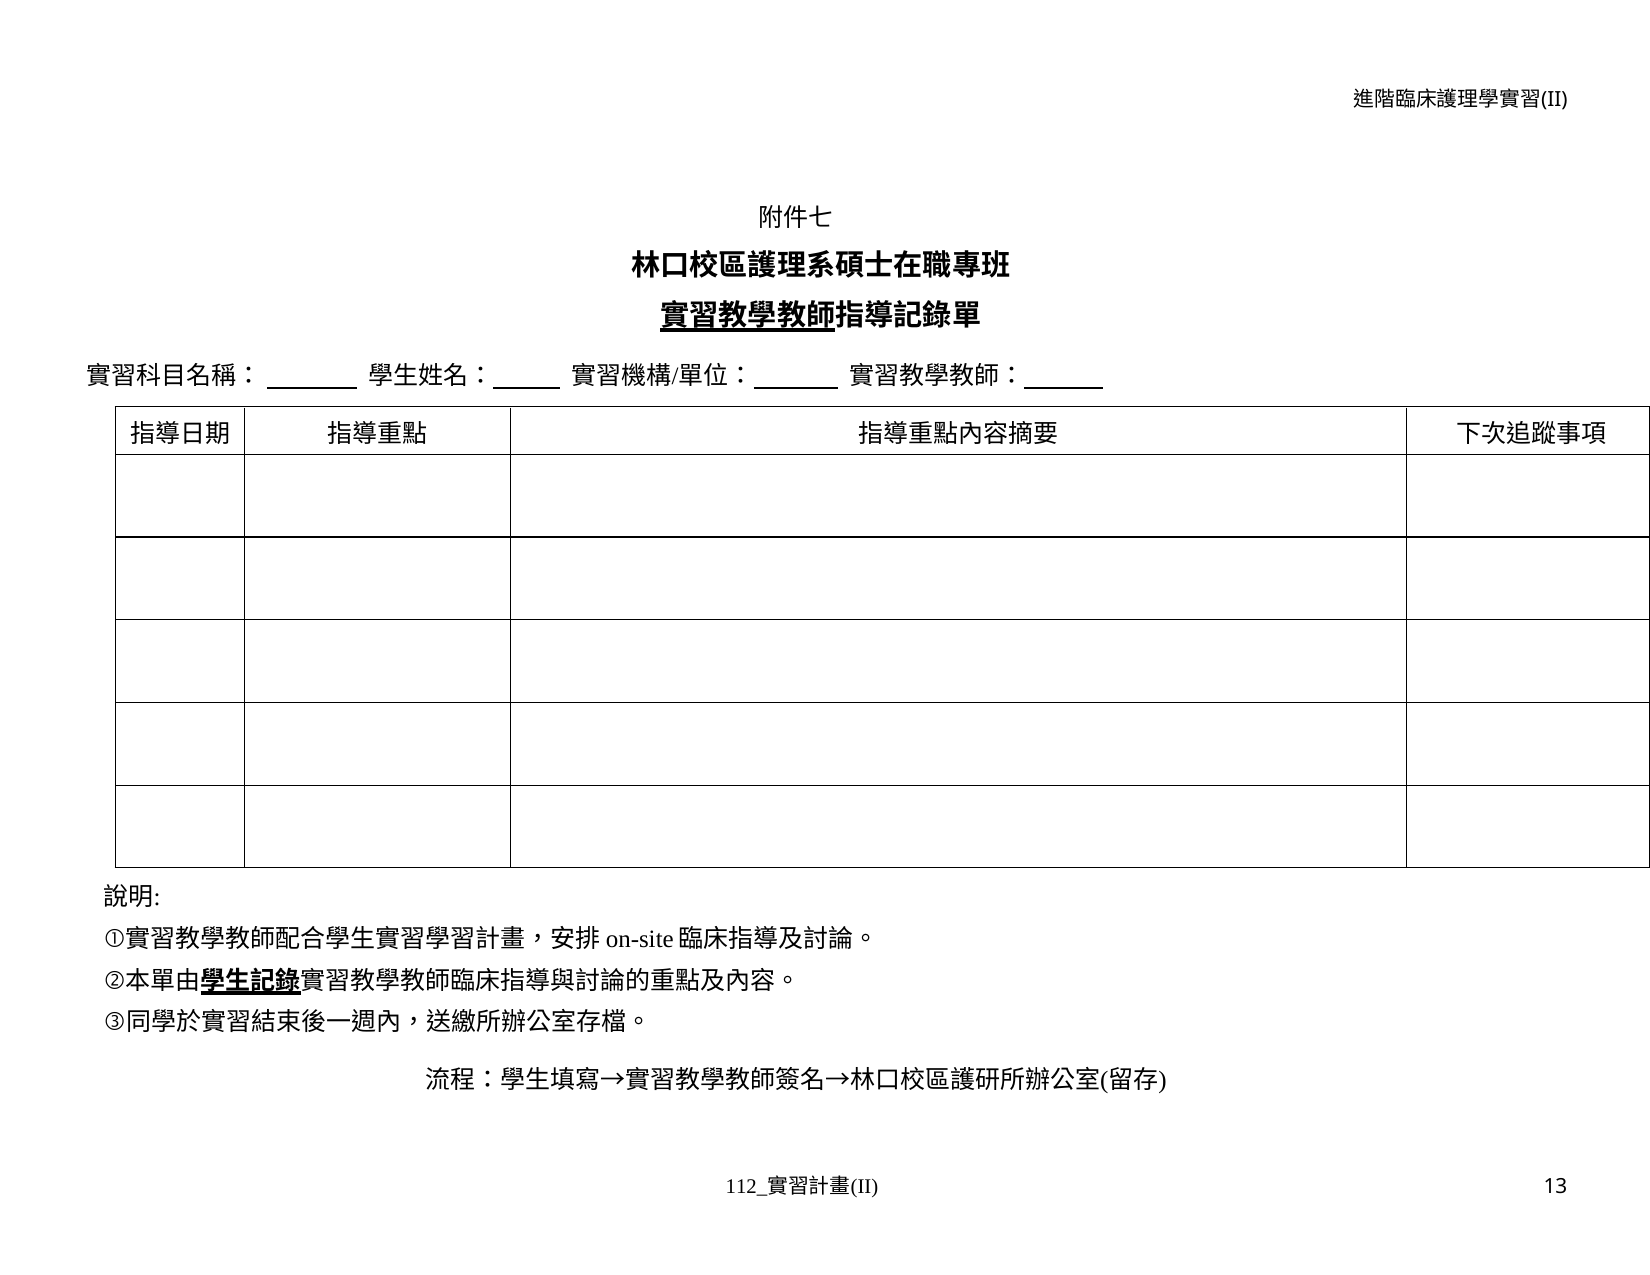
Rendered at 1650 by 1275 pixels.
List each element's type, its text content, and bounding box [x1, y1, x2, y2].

table_cell [1407, 703, 1649, 784]
table_cell [116, 455, 244, 536]
table_header 下次追蹤事項 [1407, 407, 1649, 454]
table_cell [245, 620, 510, 702]
text 實習教學教師配合學生實習學習計畫，安排on-site臨床指導及討論。 [103, 914, 1567, 956]
table_cell [116, 786, 244, 867]
table_cell [116, 538, 244, 619]
text 實習教學教師指導記錄單 [74, 286, 1567, 336]
text 流程：學生填寫→實習教學教師簽名→林口校區護研所辦公室(留存) [74, 1052, 1517, 1097]
table_cell [116, 703, 244, 784]
table_cell [245, 455, 510, 536]
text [74, 190, 1517, 236]
table_cell [245, 703, 510, 784]
table_header 指導日期 [116, 407, 244, 454]
text 林口校區護理系碩士在職專班 [74, 236, 1567, 286]
text 同學於實習結束後一週內，送繳所辦公室存檔。 [103, 997, 1567, 1039]
table_cell [511, 455, 1406, 536]
table_cell [116, 620, 244, 702]
table_cell [245, 786, 510, 867]
table_cell [511, 786, 1406, 867]
table_cell [511, 703, 1406, 784]
table_cell [511, 620, 1406, 702]
table_cell [1407, 620, 1649, 702]
table_cell [1407, 786, 1649, 867]
table_cell [1407, 538, 1649, 619]
text 本單由學生記錄實習教學教師臨床指導與討論的重點及內容。 [103, 956, 1567, 997]
table_header 指導重點內容摘要 [511, 407, 1406, 454]
text 實習科目名稱： 學生姓名： 實習機構/單位： 實習教學教師： [74, 348, 1567, 394]
table_cell [245, 538, 510, 619]
text 說明: [103, 868, 1567, 914]
table_cell [511, 538, 1406, 619]
table_cell [1407, 455, 1649, 536]
table_header 指導重點 [245, 407, 510, 454]
